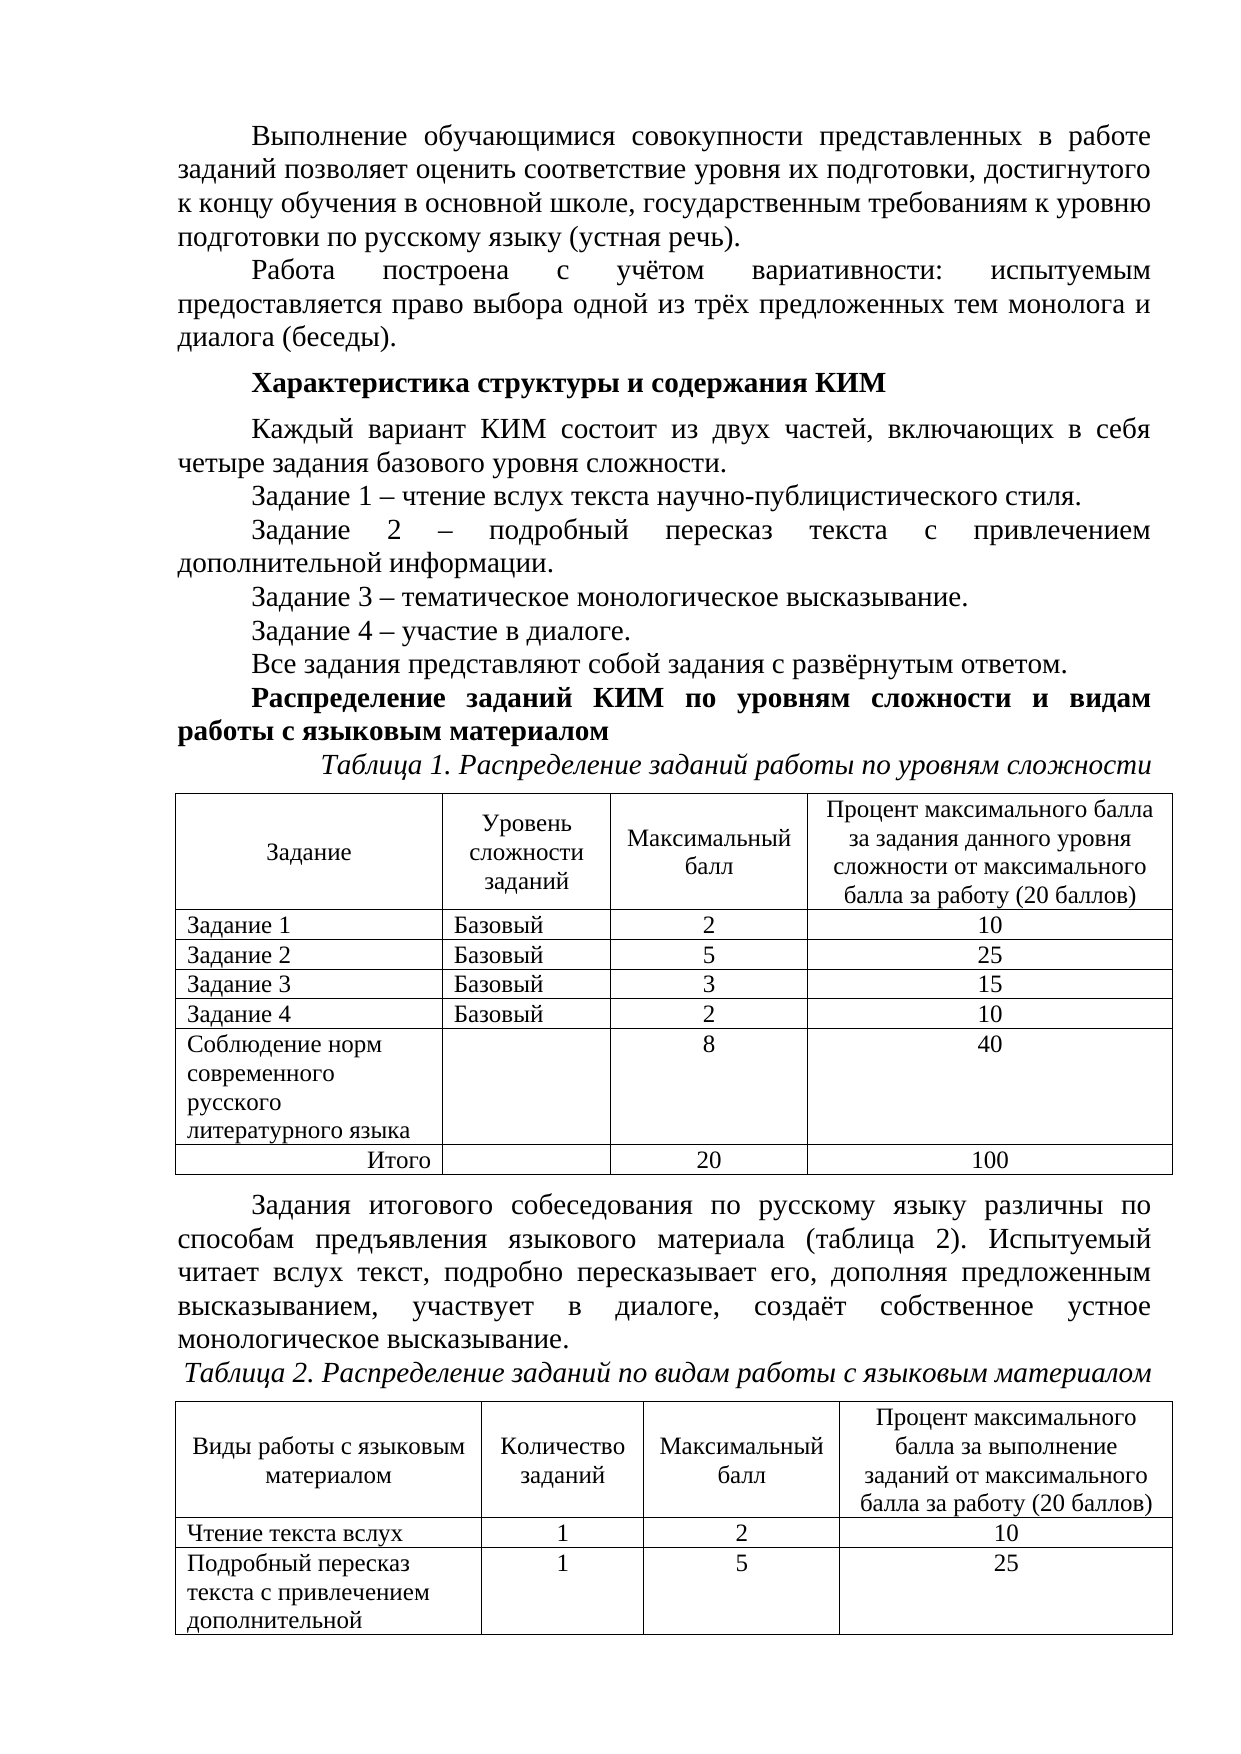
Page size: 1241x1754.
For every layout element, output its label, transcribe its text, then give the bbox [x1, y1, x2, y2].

table_cell [443, 1029, 610, 1144]
table_cell 40 [808, 1029, 1172, 1144]
table_cell Базовый [443, 940, 610, 968]
table_cell Задание 3 [176, 970, 442, 998]
table_header Процент максимального балла за задания данного уровня сложности от максимального балла за работу (20 баллов) [808, 794, 1172, 909]
table_cell 5 [611, 940, 807, 968]
table_cell 25 [840, 1548, 1172, 1634]
table_header Задание [176, 794, 442, 909]
table_header Процент максимального балла за выполнение заданий от максимального балла за работу (20 баллов) [840, 1402, 1172, 1517]
text Задание 2 – подробный пересказ текста с привлечением дополнительной информации. [177, 512, 1152, 579]
table_cell Задание 2 [176, 940, 442, 968]
table_cell 2 [644, 1518, 839, 1547]
text Каждый вариант КИМ состоит из двух частей, включающих в себя четыре задания базового уровня сложности. [177, 411, 1152, 478]
table_cell 2 [611, 910, 807, 939]
text Работа построена с учётом вариативности: испытуемым предоставляется право выбора одной из трёх предложенных тем монолога и диалога (беседы). [177, 252, 1152, 353]
text Распределение заданий КИМ по уровням сложности и видам работы с языковым материалом [177, 680, 1152, 747]
table_cell 3 [611, 970, 807, 998]
table_cell Чтение текста вслух [176, 1518, 481, 1547]
text Задание 3 – тематическое монологическое высказывание. [177, 579, 1152, 613]
table_cell 1 [482, 1518, 643, 1547]
text Задание 4 – участие в диалоге. [177, 613, 1152, 646]
text Задания итогового собеседования по русскому языку различны по способам предъявления языкового материала (таблица 2). Испытуемый читает вслух текст, подробно пересказывает его, дополняя предложенным высказыванием, участвует в диалоге, создаёт собственное устное монологическое высказывание. [177, 1187, 1152, 1355]
table_cell Соблюдение норм современного русского литературного языка [176, 1029, 442, 1144]
table_cell Базовый [443, 999, 610, 1028]
table_cell 2 [611, 999, 807, 1028]
table_cell [443, 1145, 610, 1174]
table_cell 25 [808, 940, 1172, 968]
text Все задания представляют собой задания с развёрнутым ответом. [177, 646, 1152, 680]
table_cell Задание 4 [176, 999, 442, 1028]
table_cell Базовый [443, 910, 610, 939]
text Выполнение обучающимися совокупности представленных в работе заданий позволяет оценить соответствие уровня их подготовки, достигнутого к концу обучения в основной школе, государственным требованиям к уровню подготовки по русскому языку (устная речь). [177, 118, 1152, 252]
table_cell 5 [644, 1548, 839, 1634]
table_header Максимальный балл [611, 794, 807, 909]
table_cell 1 [482, 1548, 643, 1634]
text Задание 1 – чтение вслух текста научно-публицистического стиля. [177, 478, 1152, 512]
table_cell 10 [808, 910, 1172, 939]
table_cell 20 [611, 1145, 807, 1174]
table_header Количество заданий [482, 1402, 643, 1517]
text Характеристика структуры и содержания КИМ [177, 365, 1152, 399]
table_cell Базовый [443, 970, 610, 998]
table_cell 10 [808, 999, 1172, 1028]
table_cell 15 [808, 970, 1172, 998]
table_cell Задание 1 [176, 910, 442, 939]
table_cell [176, 1548, 481, 1634]
table_cell 100 [808, 1145, 1172, 1174]
table_header Уровень сложности заданий [443, 794, 610, 909]
table_cell Итого [176, 1145, 442, 1174]
table_header Максимальный балл [644, 1402, 839, 1517]
table_cell 10 [840, 1518, 1172, 1547]
text Таблица 1. Распределение заданий работы по уровням сложности [177, 747, 1152, 780]
text Таблица 2. Распределение заданий по видам работы с языковым материалом [177, 1355, 1152, 1389]
table_header Виды работы с языковым материалом [176, 1402, 481, 1517]
table_cell 8 [611, 1029, 807, 1144]
